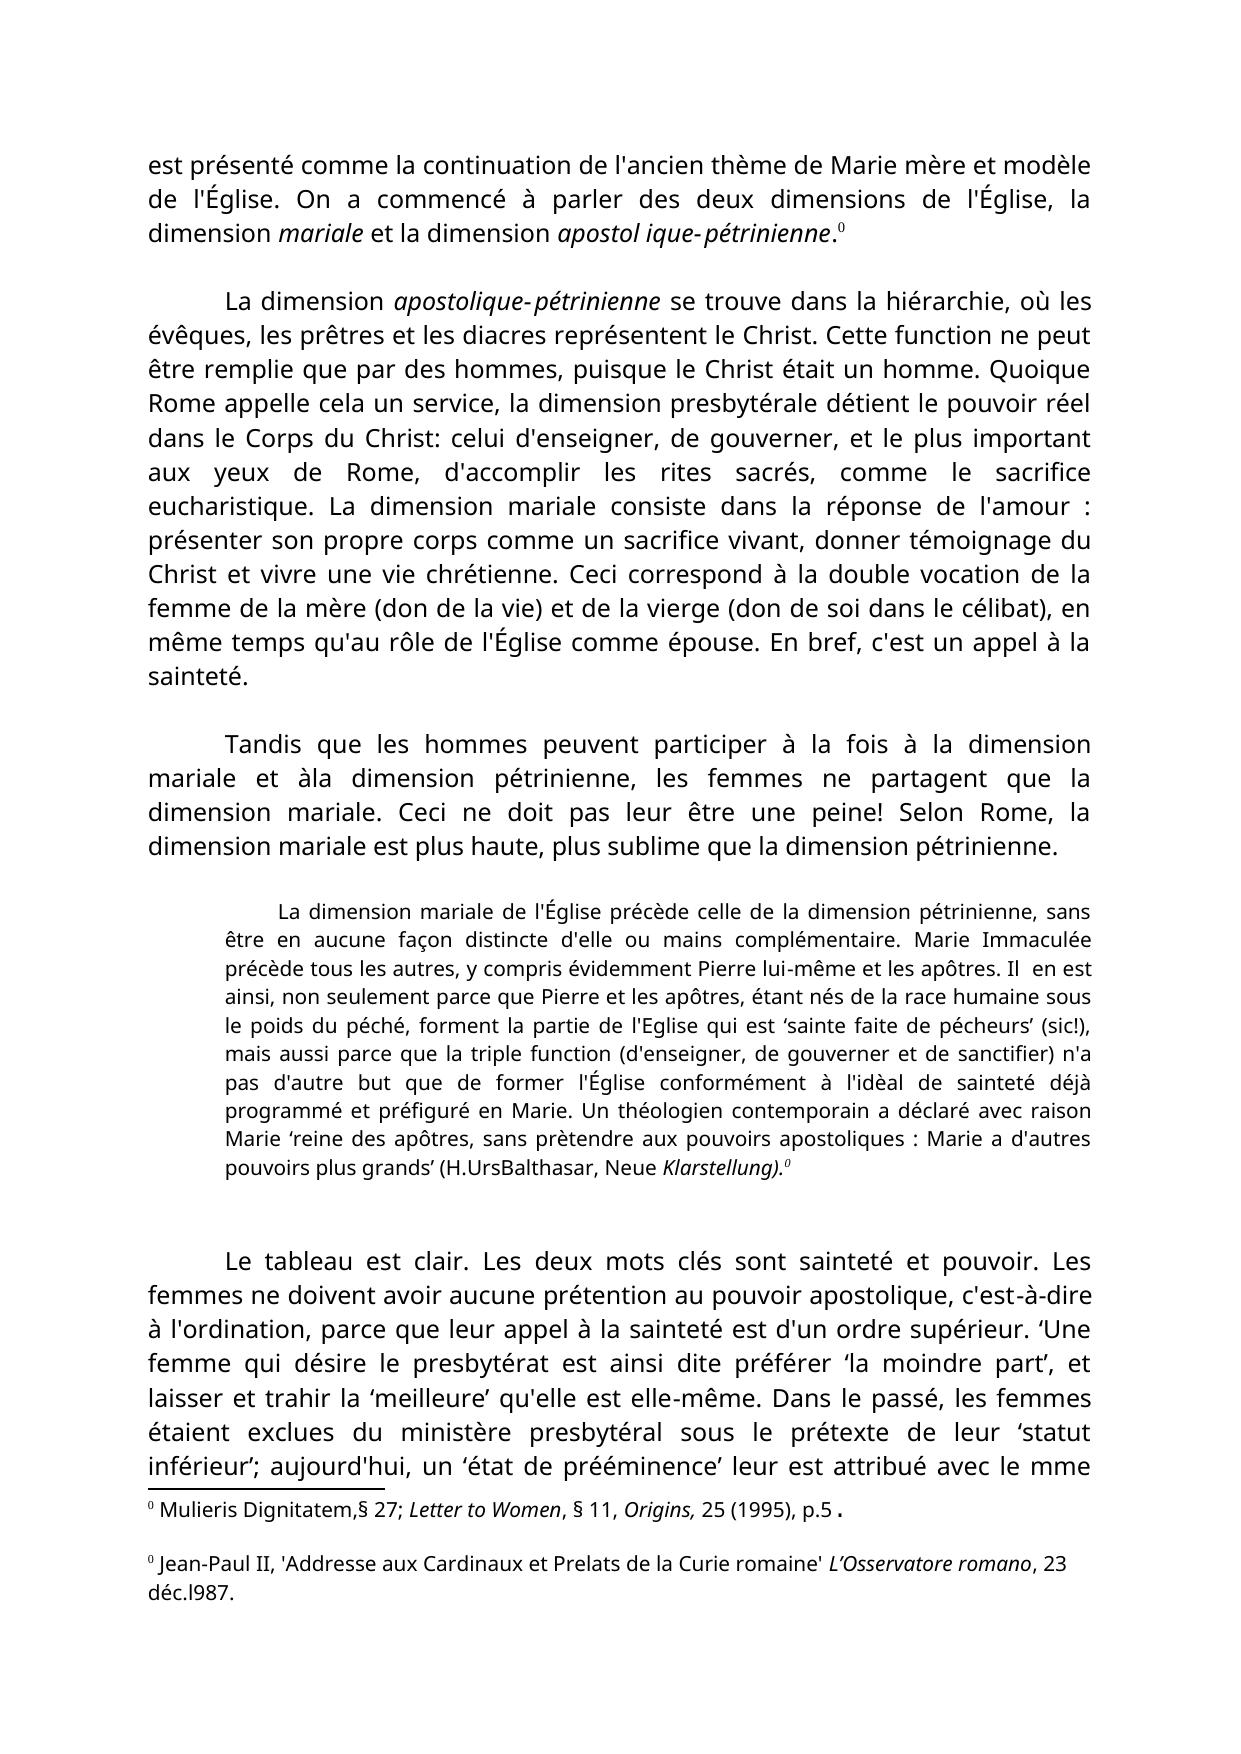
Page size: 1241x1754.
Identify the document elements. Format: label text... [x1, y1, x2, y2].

text La dimension apostolique-pétrinienne se trouve dans la hiérarchie, où les évêques, les prêtres et les diacres représentent le Christ. Cette function ne peut être remplie que par des hommes, puisque le Christ était un homme. Quoique Rome appelle cela un service, la dimension presbytérale détient le pouvoir réel dans le Corps du Christ: celui d'enseigner, de gouverner, et le plus important aux yeux de Rome, d'accomplir les rites sacrés, comme le sacrifice eucharistique. La dimension mariale consiste dans la réponse de l'amour : présenter son propre corps comme un sacrifice vivant, donner témoignage du Christ et vivre une vie chrétienne. Ceci correspond à la double vocation de la femme de la mère (don de la vie) et de la vierge (don de soi dans le célibat), en même temps qu'au rôle de l'Église comme épouse. En bref, c'est un appel à la sainteté. [148, 284, 1092, 693]
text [148, 1244, 1092, 1482]
text Tandis que les hommes peuvent participer à la fois à la dimension mariale et àla dimension pétrinienne, les femmes ne partagent que la dimension mariale. Ceci ne doit pas leur être une peine! Selon Rome, la dimension mariale est plus haute, plus sublime que la dimension pétrinienne. [148, 727, 1092, 863]
text La dimension mariale de l'Église précède celle de la dimension pétrinienne, sans être en aucune façon distincte d'elle ou mains complémentaire. Marie Immaculée précède tous les autres, y compris évidemment Pierre lui-même et les apôtres. Il en est ainsi, non seulement parce que Pierre et les apôtres, étant nés de la race humaine sous le poids du péché, forment la partie de l'Eglise qui est ‘sainte faite de pécheurs’ (sic!), mais aussi parce que la triple function (d'enseigner, de gouverner et de sanctifier) n'a pas d'autre but que de former l'Église conformément à l'idèal de sainteté déjà programmé et préfiguré en Marie. Un théologien contemporain a déclaré avec raison Marie ‘reine des apôtres, sans prètendre aux pouvoirs apostoliques : Marie a d'autres pouvoirs plus grands’ (H.UrsBalthasar, Neue Klarstellung). [224, 897, 1092, 1181]
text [148, 148, 1092, 250]
